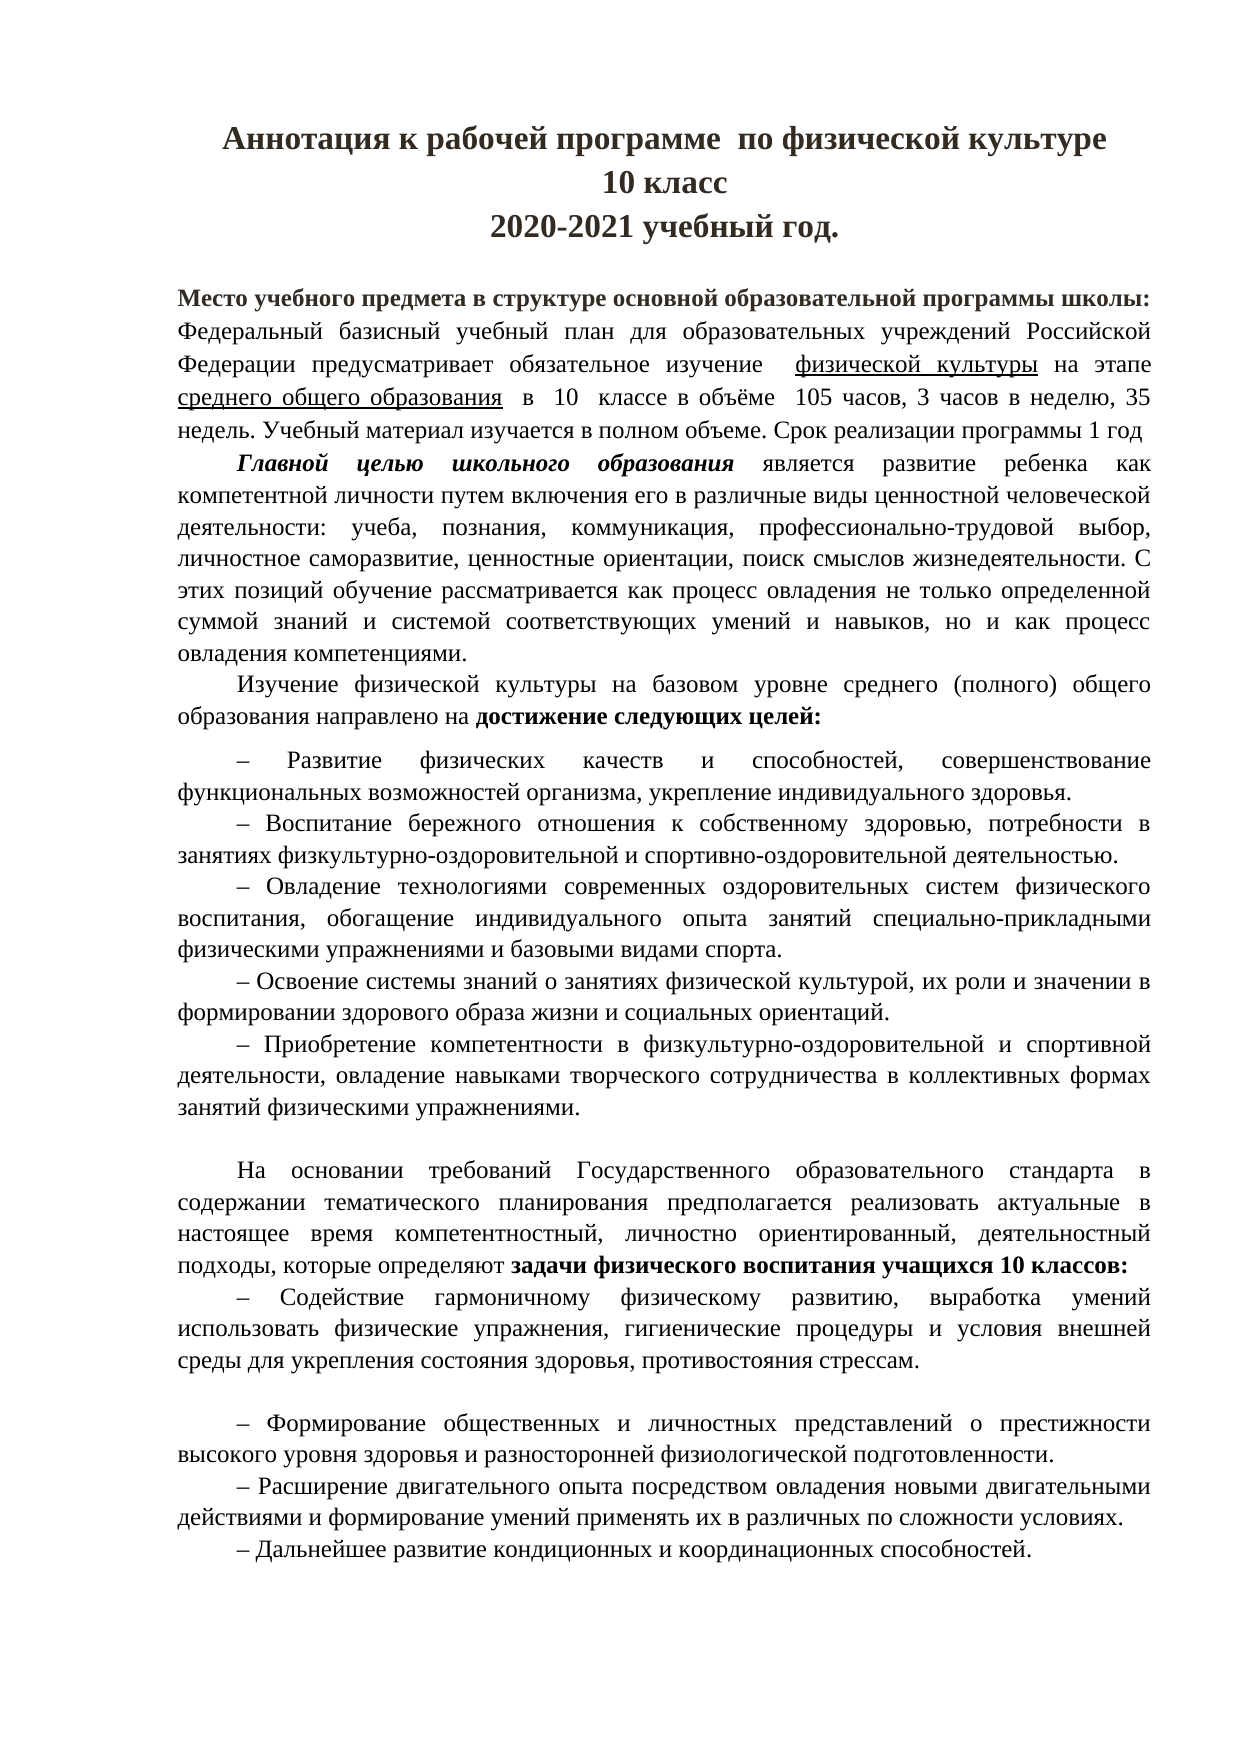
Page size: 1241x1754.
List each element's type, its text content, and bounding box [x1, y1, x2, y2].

text – Дальнейшее развитие кондиционных и координационных способностей. [177, 1534, 1152, 1563]
text – Содействие гармоничному физическому развитию, выработка умений использовать физические упражнения, гигиенические процедуры и условия внешней среды для укрепления состояния здоровья, противостояния стрессам. [177, 1282, 1152, 1373]
text – Развитие физических качеств и способностей, совершенствование функциональных возможностей организма, укрепление индивидуального здоровья. [177, 745, 1152, 805]
text Аннотация к рабочей программе по физической культуре [177, 118, 1152, 156]
text – Формирование общественных и личностных представлений о престижности высокого уровня здоровья и разносторонней физиологической подготовленности. [177, 1408, 1152, 1468]
text Место учебного предмета в структуре основной образовательной программы школы: Федеральный базисный учебный план для образовательных учреждений Российской Федерации предусматривает обязательное изучение физической культуры на этапе среднего общего образования в 10 классе в объёме 105 часов, 3 часов в неделю, 35 недель. Учебный материал изучается в полном объеме. Срок реализации программы 1 год [177, 283, 1152, 444]
text – Расширение двигательного опыта посредством овладения новыми двигательными действиями и формирование умений применять их в различных по сложности условиях. [177, 1471, 1152, 1531]
text Главной целью школьного образования является развитие ребенка как компетентной личности путем включения его в различные виды ценностной человеческой деятельности: учеба, познания, коммуникация, профессионально-трудовой выбор, личностное саморазвитие, ценностные ориентации, поиск смыслов жизнедеятельности. С этих позиций обучение рассматривается как процесс овладения не только определенной суммой знаний и системой соответствующих умений и навыков, но и как процесс овладения компетенциями. [177, 448, 1152, 667]
text – Овладение технологиями современных оздоровительных систем физического воспитания, обогащение индивидуального опыта занятий специально-прикладными физическими упражнениями и базовыми видами спорта. [177, 871, 1152, 963]
text – Воспитание бережного отношения к собственному здоровью, потребности в занятиях физкультурно-оздоровительной и спортивно-оздоровительной деятельностью. [177, 808, 1152, 868]
text 10 класс [177, 162, 1152, 201]
text На основании требований Государственного образовательного стандарта в содержании тематического планирования предполагается реализовать актуальные в настоящее время компетентностный, личностно ориентированный, деятельностный подходы, которые определяют задачи физического воспитания учащихся 10 классов: [177, 1155, 1152, 1279]
text Изучение физической культуры на базовом уровне среднего (полного) общего образования направлено на достижение следующих целей: [177, 669, 1152, 730]
text 2020-2021 учебный год. [177, 206, 1152, 244]
text – Освоение системы знаний о занятиях физической культурой, их роли и значении в формировании здорового образа жизни и социальных ориентаций. [177, 966, 1152, 1026]
text – Приобретение компетентности в физкультурно-оздоровительной и спортивной деятельности, овладение навыками творческого сотрудничества в коллективных формах занятий физическими упражнениями. [177, 1029, 1152, 1121]
